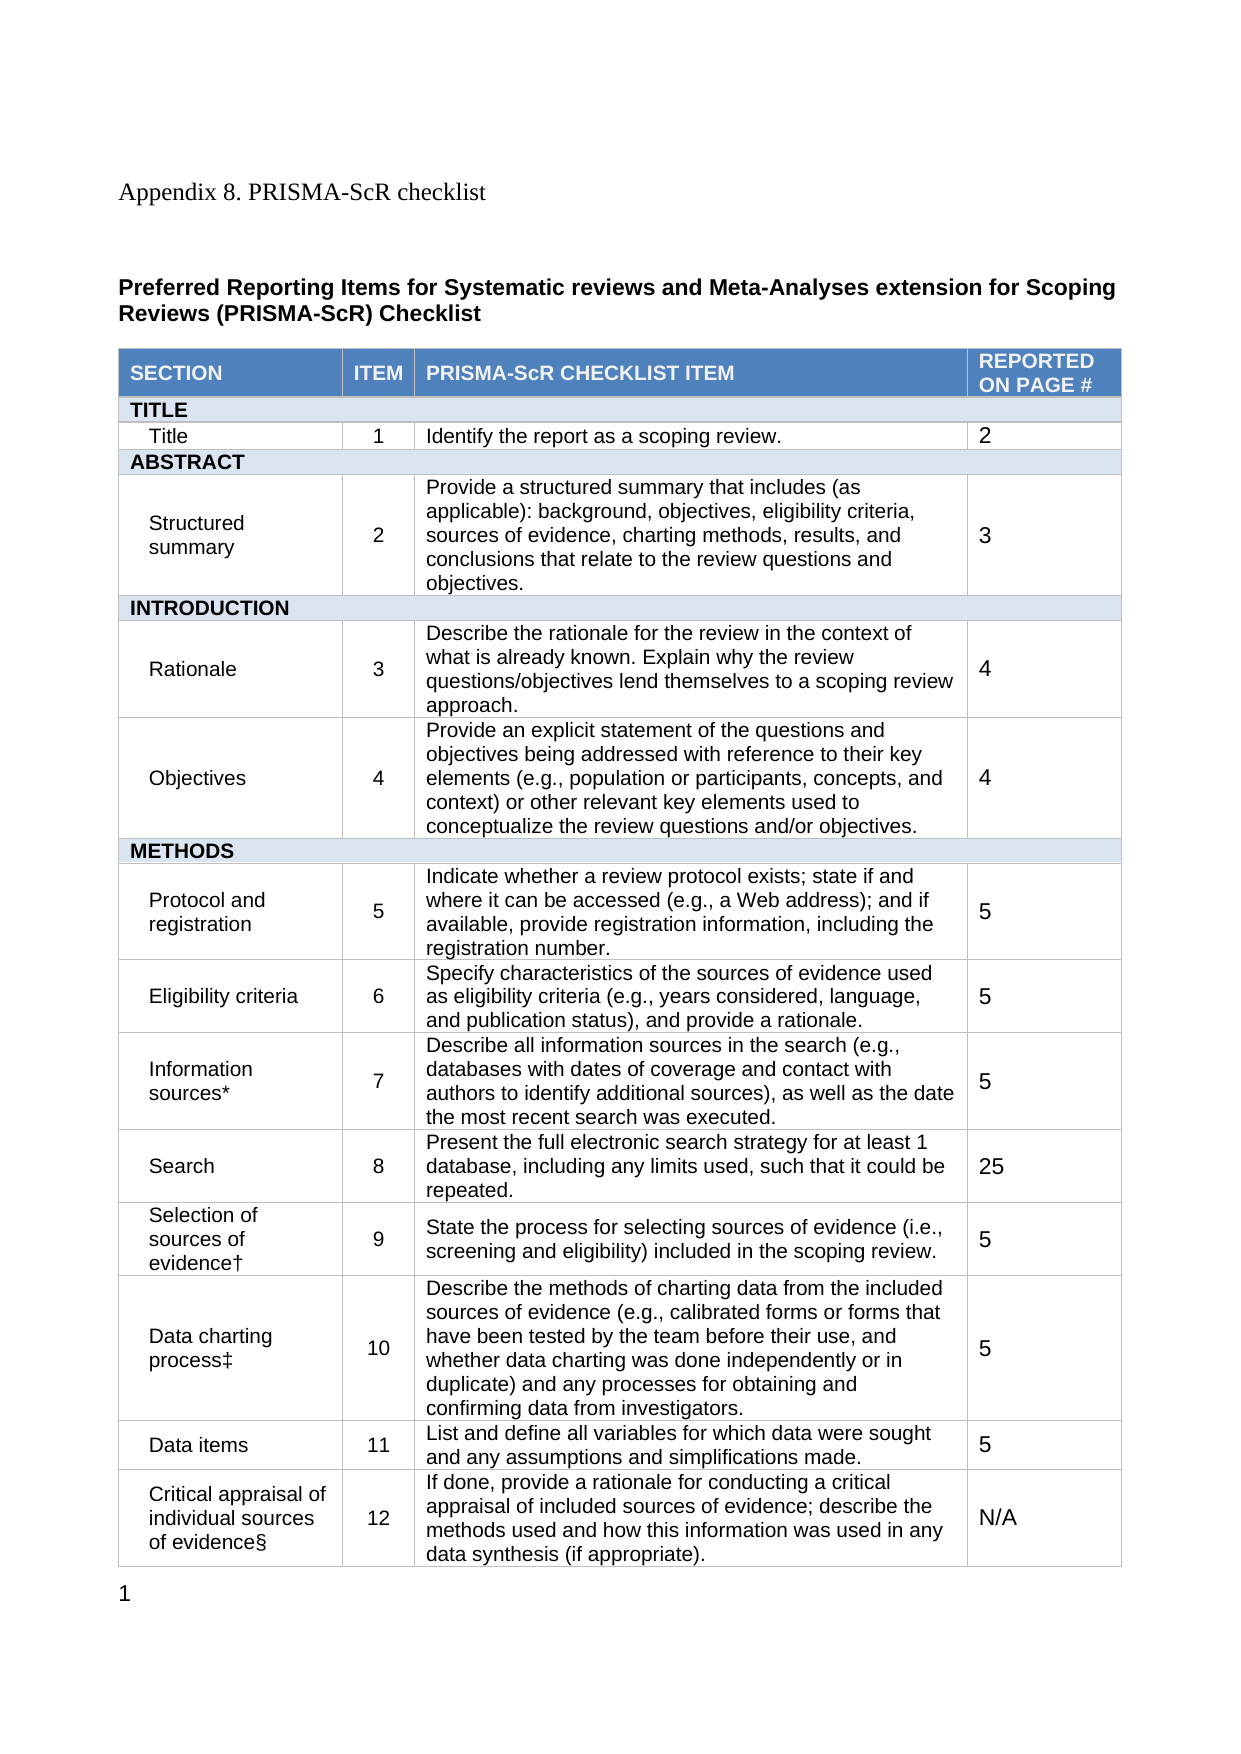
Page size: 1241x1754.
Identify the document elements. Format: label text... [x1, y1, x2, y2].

table_cell 8 [343, 1130, 414, 1202]
table_header REPORTED ON PAGE # [968, 349, 1121, 396]
table_cell Data charting process‡ [119, 1276, 342, 1420]
table_cell Protocol and registration [119, 864, 342, 959]
table_cell Specify characteristics of the sources of evidence used as eligibility criteria (e.g., years considered, language, and publication status), and provide a rationale. [415, 960, 967, 1032]
table_cell 9 [343, 1203, 414, 1275]
table_cell Structured summary [119, 475, 342, 595]
table_cell 2 [343, 475, 414, 595]
table_cell Present the full electronic search strategy for at least 1 database, including any limits used, such that it could be repeated. [415, 1130, 967, 1202]
table_cell 7 [343, 1033, 414, 1129]
text Appendix 8. PRISMA-ScR checklist [118, 177, 1122, 206]
table_header ITEM [343, 349, 414, 396]
table_cell Data items [119, 1421, 342, 1469]
table_cell Indicate whether a review protocol exists; state if and where it can be accessed (e.g., a Web address); and if available, provide registration information, including the registration number. [415, 864, 967, 959]
table_header SECTION [119, 349, 342, 396]
table_cell Search [119, 1130, 342, 1202]
table_cell INTRODUCTION [119, 596, 1121, 620]
table_cell State the process for selecting sources of evidence (i.e., screening and eligibility) included in the scoping review. [415, 1203, 967, 1275]
table_cell 4 [343, 718, 414, 837]
table_cell ABSTRACT [119, 450, 1121, 474]
table_cell 6 [343, 960, 414, 1032]
table_cell 12 [343, 1470, 414, 1566]
table_cell Provide a structured summary that includes (as applicable): background, objectives, eligibility criteria, sources of evidence, charting methods, results, and conclusions that relate to the review questions and objectives. [415, 475, 967, 595]
table_cell 10 [343, 1276, 414, 1420]
table_cell 5 [343, 864, 414, 959]
table_cell 11 [343, 1421, 414, 1469]
table_cell TITLE [119, 398, 1121, 421]
table_cell METHODS [119, 839, 1121, 862]
table_cell Describe all information sources in the search (e.g., databases with dates of coverage and contact with authors to identify additional sources), as well as the date the most recent search was executed. [415, 1033, 967, 1129]
table_cell Provide an explicit statement of the questions and objectives being addressed with reference to their key elements (e.g., population or participants, concepts, and context) or other relevant key elements used to conceptualize the review questions and/or objectives. [415, 718, 967, 837]
table_cell 3 [343, 621, 414, 717]
table_header PRISMA-ScR CHECKLIST ITEM [415, 349, 967, 396]
table_cell Describe the rationale for the review in the context of what is already known. Explain why the review questions/objectives lend themselves to a scoping review approach. [415, 621, 967, 717]
table_cell Title [119, 423, 342, 449]
table_cell 1 [343, 423, 414, 449]
table_cell Objectives [119, 718, 342, 837]
table_cell Information sources* [119, 1033, 342, 1129]
table_cell Selection of sources of evidence† [119, 1203, 342, 1275]
table_cell If done, provide a rationale for conducting a critical appraisal of included sources of evidence; describe the methods used and how this information was used in any data synthesis (if appropriate). [415, 1470, 967, 1566]
table_cell List and define all variables for which data were sought and any assumptions and simplifications made. [415, 1421, 967, 1469]
table_cell Critical appraisal of individual sources of evidence§ [119, 1470, 342, 1566]
table_cell Identify the report as a scoping review. [415, 423, 967, 449]
table_cell Describe the methods of charting data from the included sources of evidence (e.g., calibrated forms or forms that have been tested by the team before their use, and whether data charting was done independently or in duplicate) and any processes for obtaining and confirming data from investigators. [415, 1276, 967, 1420]
table_cell Rationale [119, 621, 342, 717]
text Preferred Reporting Items for Systematic reviews and Meta-Analyses extension for Scoping Reviews (PRISMA-ScR) Checklist [118, 274, 1122, 327]
table_cell Eligibility criteria [119, 960, 342, 1032]
